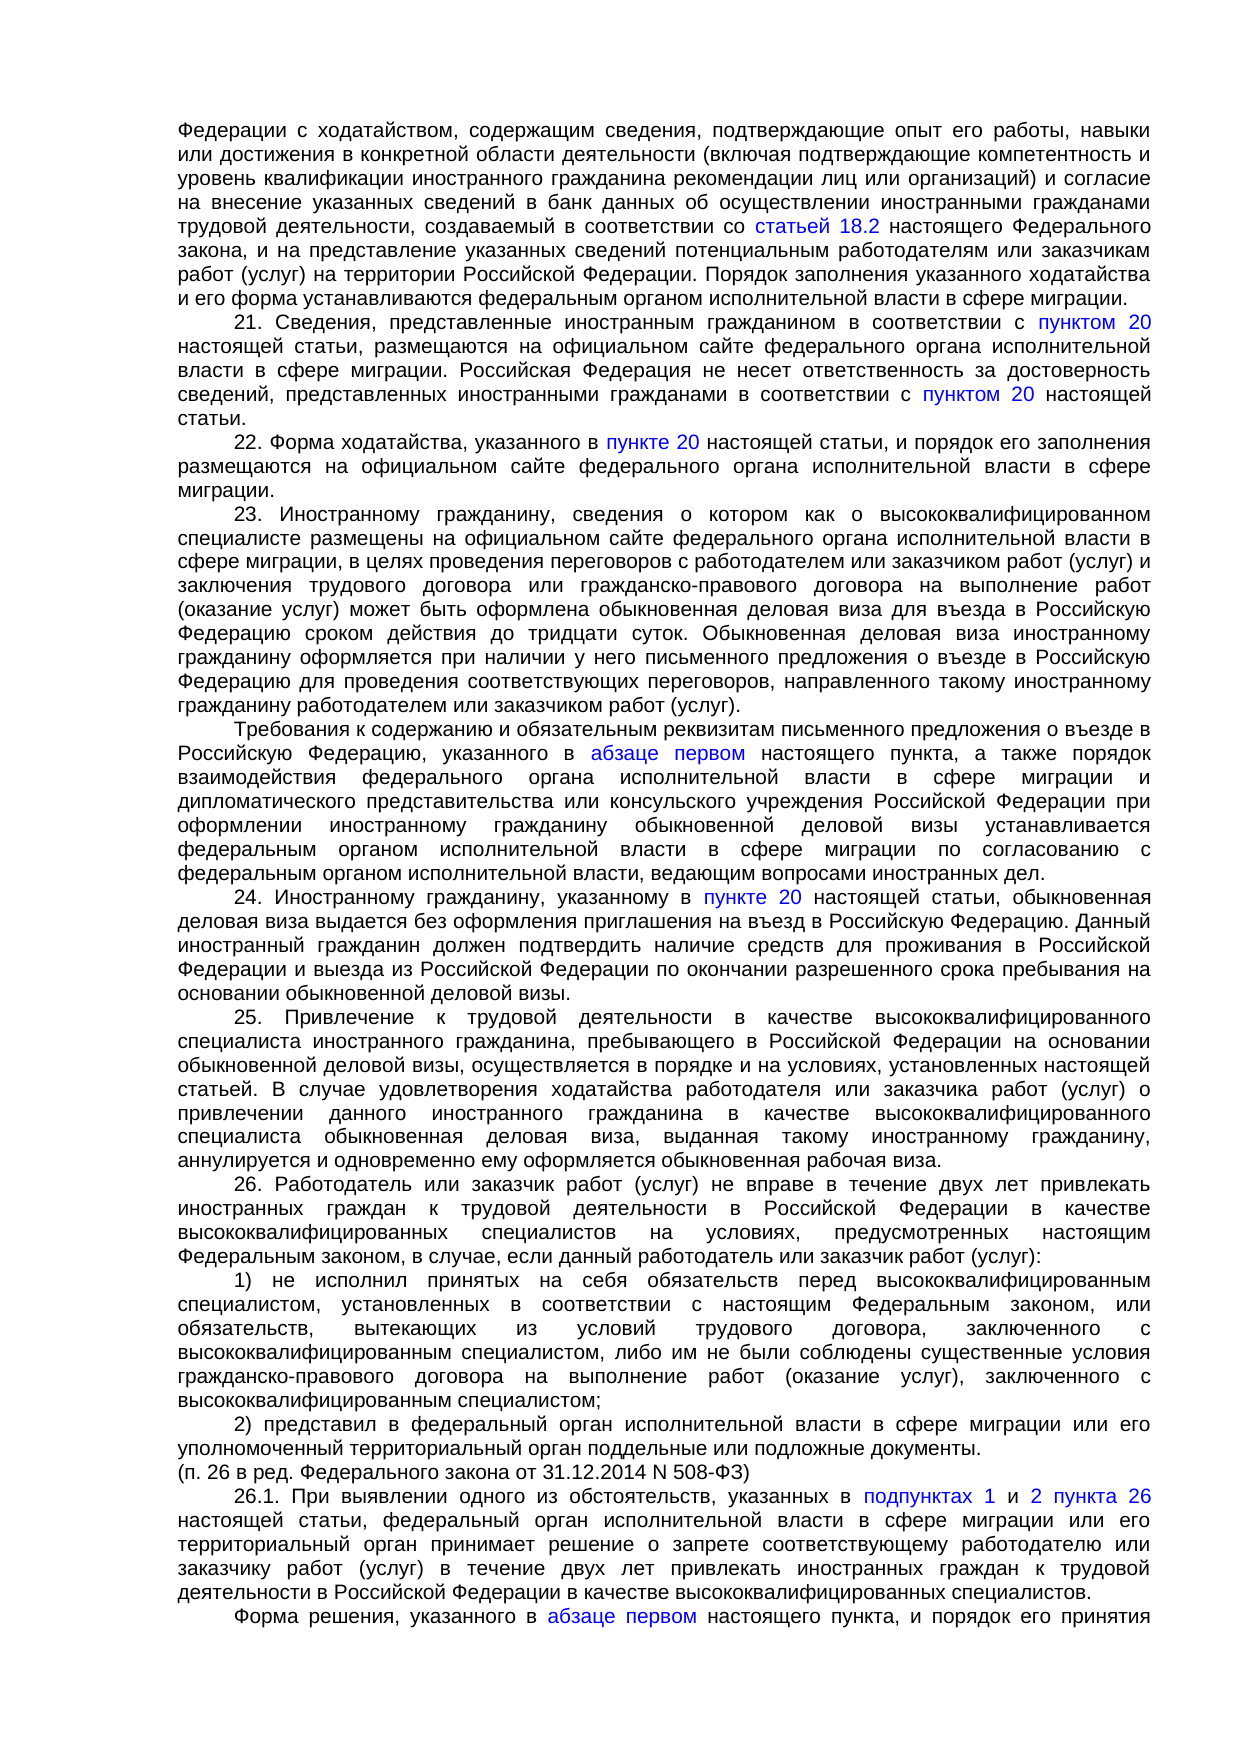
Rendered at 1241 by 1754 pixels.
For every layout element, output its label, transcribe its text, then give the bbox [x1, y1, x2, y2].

text 23. Иностранному гражданину, сведения о котором как о высококвалифицированном специалисте размещены на официальном сайте федерального органа исполнительной власти в сфере миграции, в целях проведения переговоров с работодателем или заказчиком работ (услуг) и заключения трудового договора или гражданско-правового договора на выполнение работ (оказание услуг) может быть оформлена обыкновенная деловая виза для въезда в Российскую Федерацию сроком действия до тридцати суток. Обыкновенная деловая виза иностранному гражданину оформляется при наличии у него письменного предложения о въезде в Российскую Федерацию для проведения соответствующих переговоров, направленного такому иностранному гражданину работодателем или заказчиком работ (услуг). [177, 501, 1152, 717]
text Требования к содержанию и обязательным реквизитам письменного предложения о въезде в Российскую Федерацию, указанного в абзаце первом настоящего пункта, а также порядок взаимодействия федерального органа исполнительной власти в сфере миграции и дипломатического представительства или консульского учреждения Российской Федерации при оформлении иностранному гражданину обыкновенной деловой визы устанавливается федеральным органом исполнительной власти в сфере миграции по согласованию с федеральным органом исполнительной власти, ведающим вопросами иностранных дел. [177, 717, 1152, 885]
text 26.1. При выявлении одного из обстоятельств, указанных в подпунктах 1 и 2 пункта 26 настоящей статьи, федеральный орган исполнительной власти в сфере миграции или его территориальный орган принимает решение о запрете соответствующему работодателю или заказчику работ (услуг) в течение двух лет привлекать иностранных граждан к трудовой деятельности в Российской Федерации в качестве высококвалифицированных специалистов. [177, 1484, 1152, 1603]
text (п. 26 в ред. Федерального закона от 31.12.2014 N 508-ФЗ) [177, 1460, 1152, 1484]
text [177, 1603, 1152, 1627]
text 22. Форма ходатайства, указанного в пункте 20 настоящей статьи, и порядок его заполнения размещаются на официальном сайте федерального органа исполнительной власти в сфере миграции. [177, 429, 1152, 501]
text 24. Иностранному гражданину, указанному в пункте 20 настоящей статьи, обыкновенная деловая виза выдается без оформления приглашения на въезд в Российскую Федерацию. Данный иностранный гражданин должен подтвердить наличие средств для проживания в Российской Федерации и выезда из Российской Федерации по окончании разрешенного срока пребывания на основании обыкновенной деловой визы. [177, 885, 1152, 1004]
text 25. Привлечение к трудовой деятельности в качестве высококвалифицированного специалиста иностранного гражданина, пребывающего в Российской Федерации на основании обыкновенной деловой визы, осуществляется в порядке и на условиях, установленных настоящей статьей. В случае удовлетворения ходатайства работодателя или заказчика работ (услуг) о привлечении данного иностранного гражданина в качестве высококвалифицированного специалиста обыкновенная деловая виза, выданная такому иностранному гражданину, аннулируется и одновременно ему оформляется обыкновенная рабочая виза. [177, 1004, 1152, 1172]
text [177, 118, 1152, 310]
text 26. Работодатель или заказчик работ (услуг) не вправе в течение двух лет привлекать иностранных граждан к трудовой деятельности в Российской Федерации в качестве высококвалифицированных специалистов на условиях, предусмотренных настоящим Федеральным законом, в случае, если данный работодатель или заказчик работ (услуг): [177, 1172, 1152, 1268]
text 21. Сведения, представленные иностранным гражданином в соответствии с пунктом 20 настоящей статьи, размещаются на официальном сайте федерального органа исполнительной власти в сфере миграции. Российская Федерация не несет ответственность за достоверность сведений, представленных иностранными гражданами в соответствии с пунктом 20 настоящей статьи. [177, 310, 1152, 429]
text 2) представил в федеральный орган исполнительной власти в сфере миграции или его уполномоченный территориальный орган поддельные или подложные документы. [177, 1412, 1152, 1460]
text 1) не исполнил принятых на себя обязательств перед высококвалифицированным специалистом, установленных в соответствии с настоящим Федеральным законом, или обязательств, вытекающих из условий трудового договора, заключенного с высококвалифицированным специалистом, либо им не были соблюдены существенные условия гражданско-правового договора на выполнение работ (оказание услуг), заключенного с высококвалифицированным специалистом; [177, 1268, 1152, 1412]
